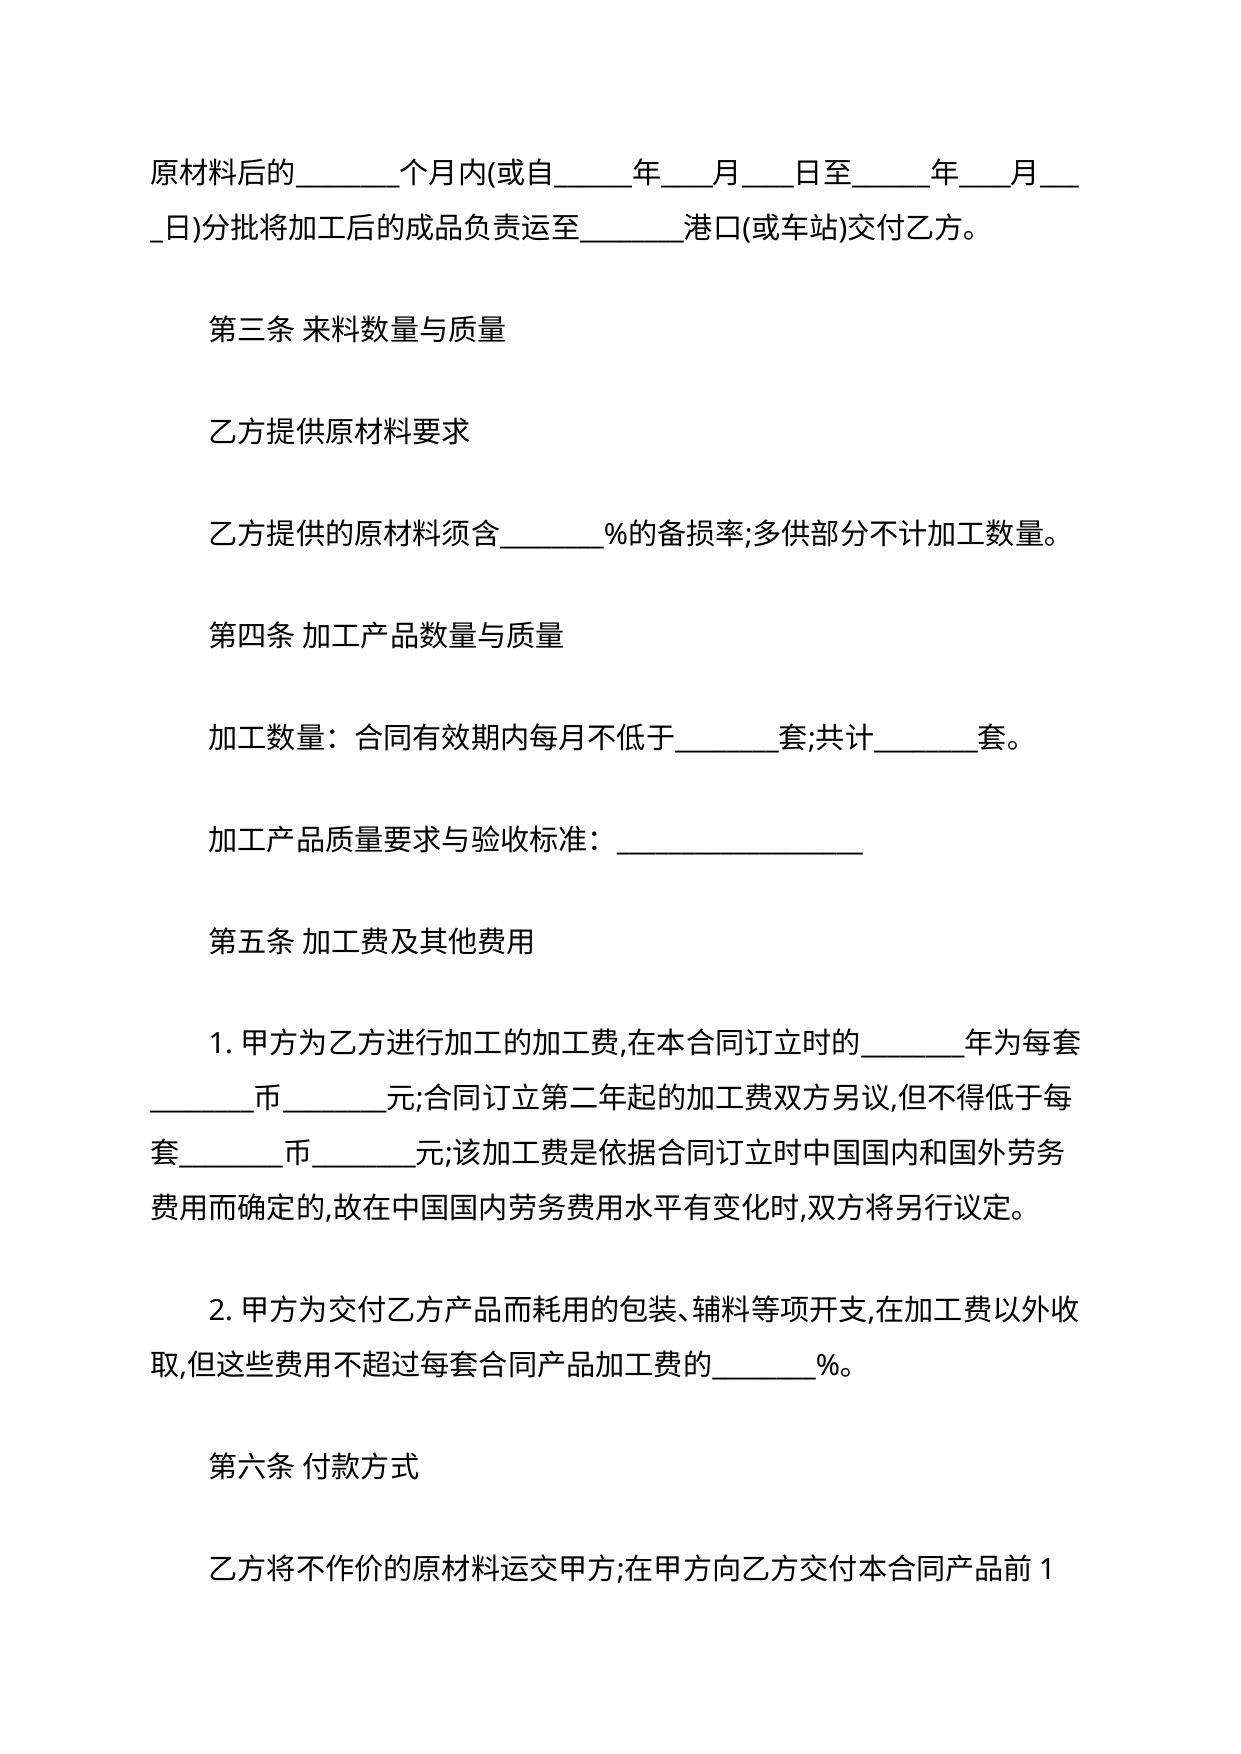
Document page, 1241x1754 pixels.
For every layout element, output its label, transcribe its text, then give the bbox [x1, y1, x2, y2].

text 第四条 加工产品数量与质量 [150, 612, 1090, 655]
text 第三条 来料数量与质量 [150, 307, 1090, 349]
text 第六条 付款方式 [150, 1444, 1090, 1486]
text 乙方提供原材料要求 [150, 409, 1090, 451]
text 乙方提供的原材料须含________%的备损率;多供部分不计加工数量｡ [150, 511, 1090, 553]
text 2. 甲方为交付乙方产品而耗用的包装､辅料等项开支,在加工费以外收取,但这些费用不超过每套合同产品加工费的________%｡ [150, 1287, 1090, 1384]
text 加工数量：合同有效期内每月不低于________套;共计________套｡ [150, 714, 1090, 757]
text 1. 甲方为乙方进行加工的加工费,在本合同订立时的________年为每套________币________元;合同订立第二年起的加工费双方另议,但不得低于每套________币________元;该加工费是依据合同订立时中国国内和国外劳务费用而确定的,故在中国国内劳务费用水平有变化时,双方将另行议定｡ [150, 1020, 1090, 1227]
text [150, 150, 1090, 247]
text 加工产品质量要求与验收标准：___________________ [150, 816, 1090, 859]
text 第五条 加工费及其他费用 [150, 918, 1090, 961]
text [150, 1546, 1090, 1588]
